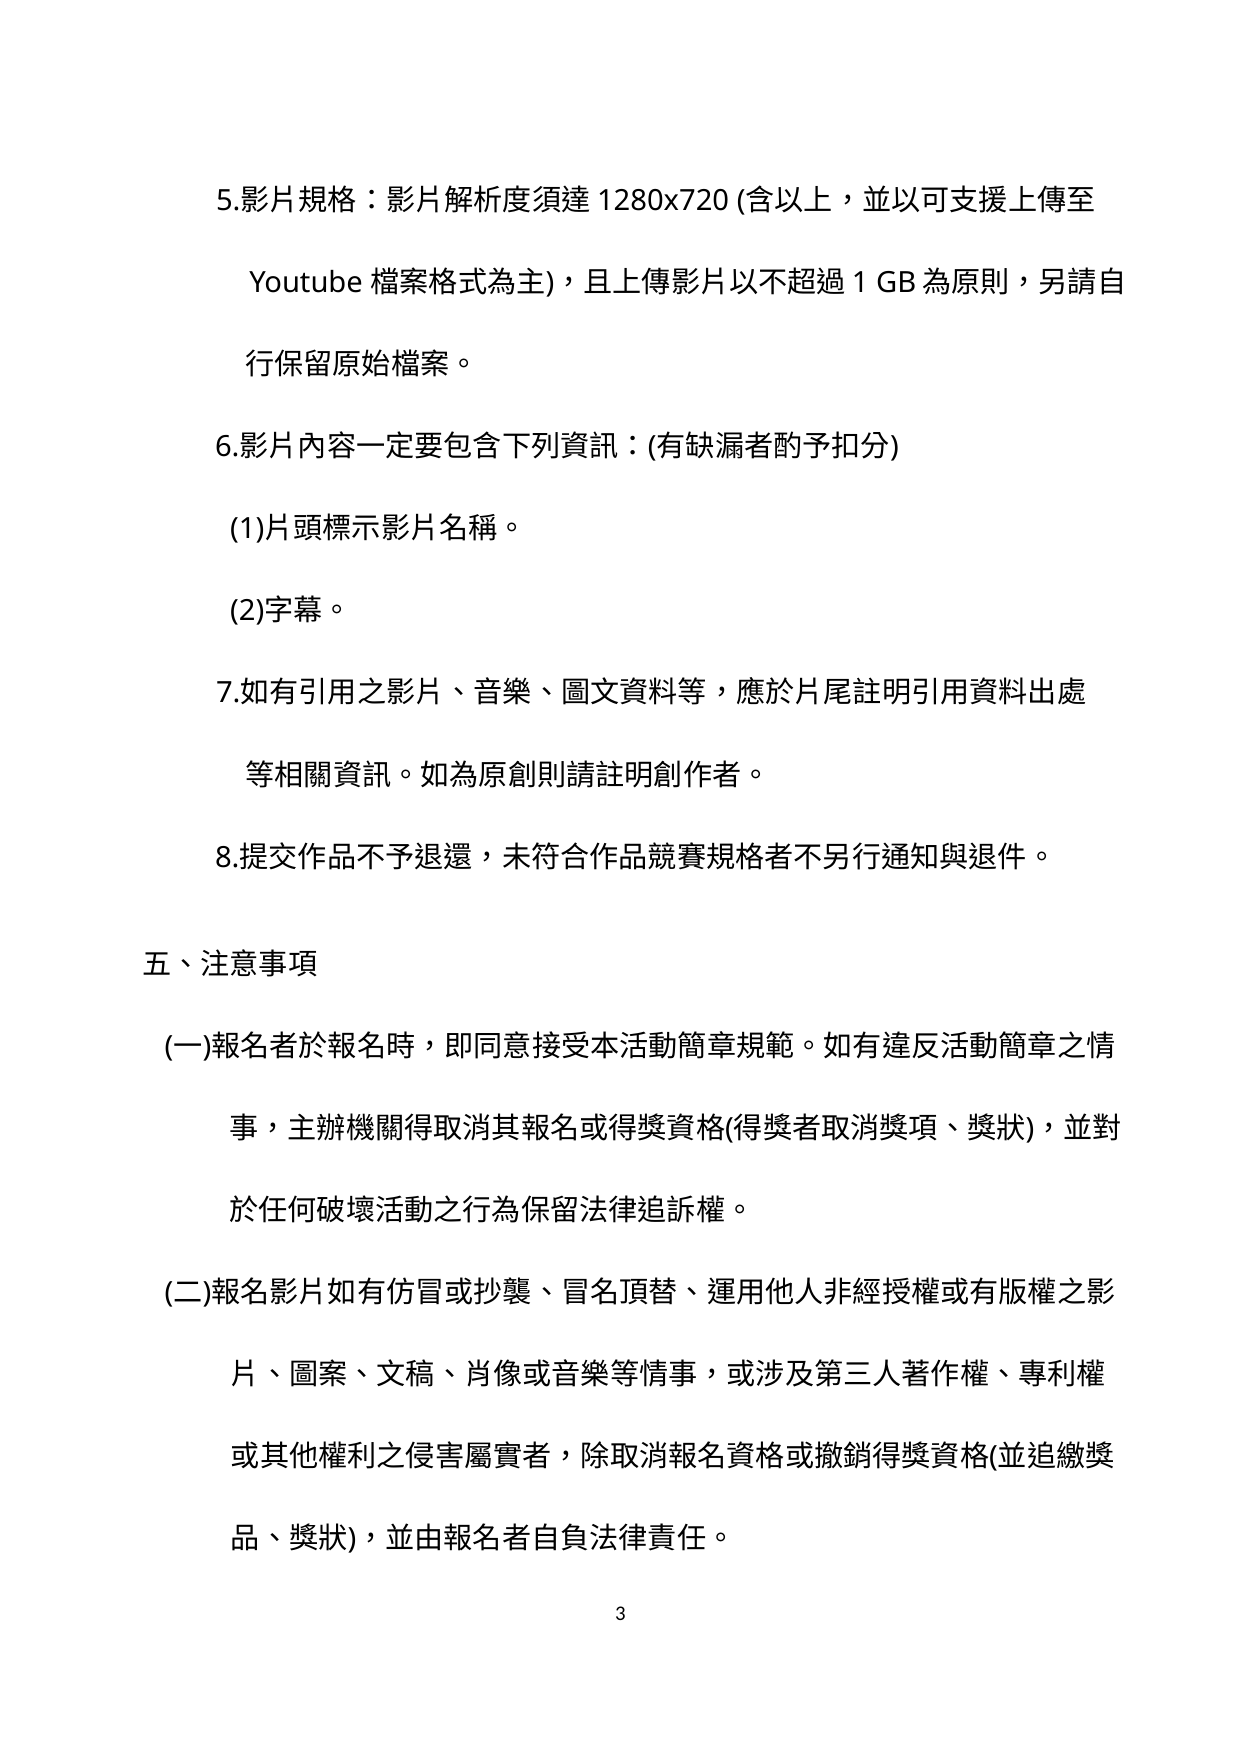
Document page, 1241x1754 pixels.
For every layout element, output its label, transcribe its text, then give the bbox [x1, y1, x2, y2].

text 7.如有引用之影片、音樂、圖文資料等，應於片尾註明引用資料出處 [216, 649, 1128, 731]
text (一)報名者於報名時，即同意接受本活動簡章規範。如有違反活動簡章之情事，主辦機關得取消其報名或得獎資格(得獎者取消獎項、獎狀)，並對於任何破壞活動之行為保留法律追訴權。 [157, 1002, 1128, 1249]
text Youtube 檔案格式為主)，且上傳影片以不超過1 GB為原則，另請自行保留原始檔案。 [245, 239, 1128, 403]
text (二)報名影片如有仿冒或抄襲、冒名頂替、運用他人非經授權或有版權之影片、圖案、文稿、肖像或音樂等情事，或涉及第三人著作權、專利權或其他權利之侵害屬實者，除取消報名資格或撤銷得獎資格(並追繳獎品、獎狀)，並由報名者自負法律責任。 [157, 1249, 1128, 1577]
text 6.影片內容一定要包含下列資訊：(有缺漏者酌予扣分) [215, 403, 1128, 485]
text 五、注意事項 [142, 920, 1128, 1002]
text (2)字幕。 [215, 567, 1128, 649]
text 5.影片規格：影片解析度須達 1280x720 (含以上，並以可支援上傳至 [216, 157, 1128, 239]
text (1)片頭標示影片名稱。 [215, 485, 1128, 567]
text 等相關資訊。如為原創則請註明創作者。 [245, 731, 1128, 813]
text 8.提交作品不予退還，未符合作品競賽規格者不另行通知與退件。 [215, 813, 1128, 895]
